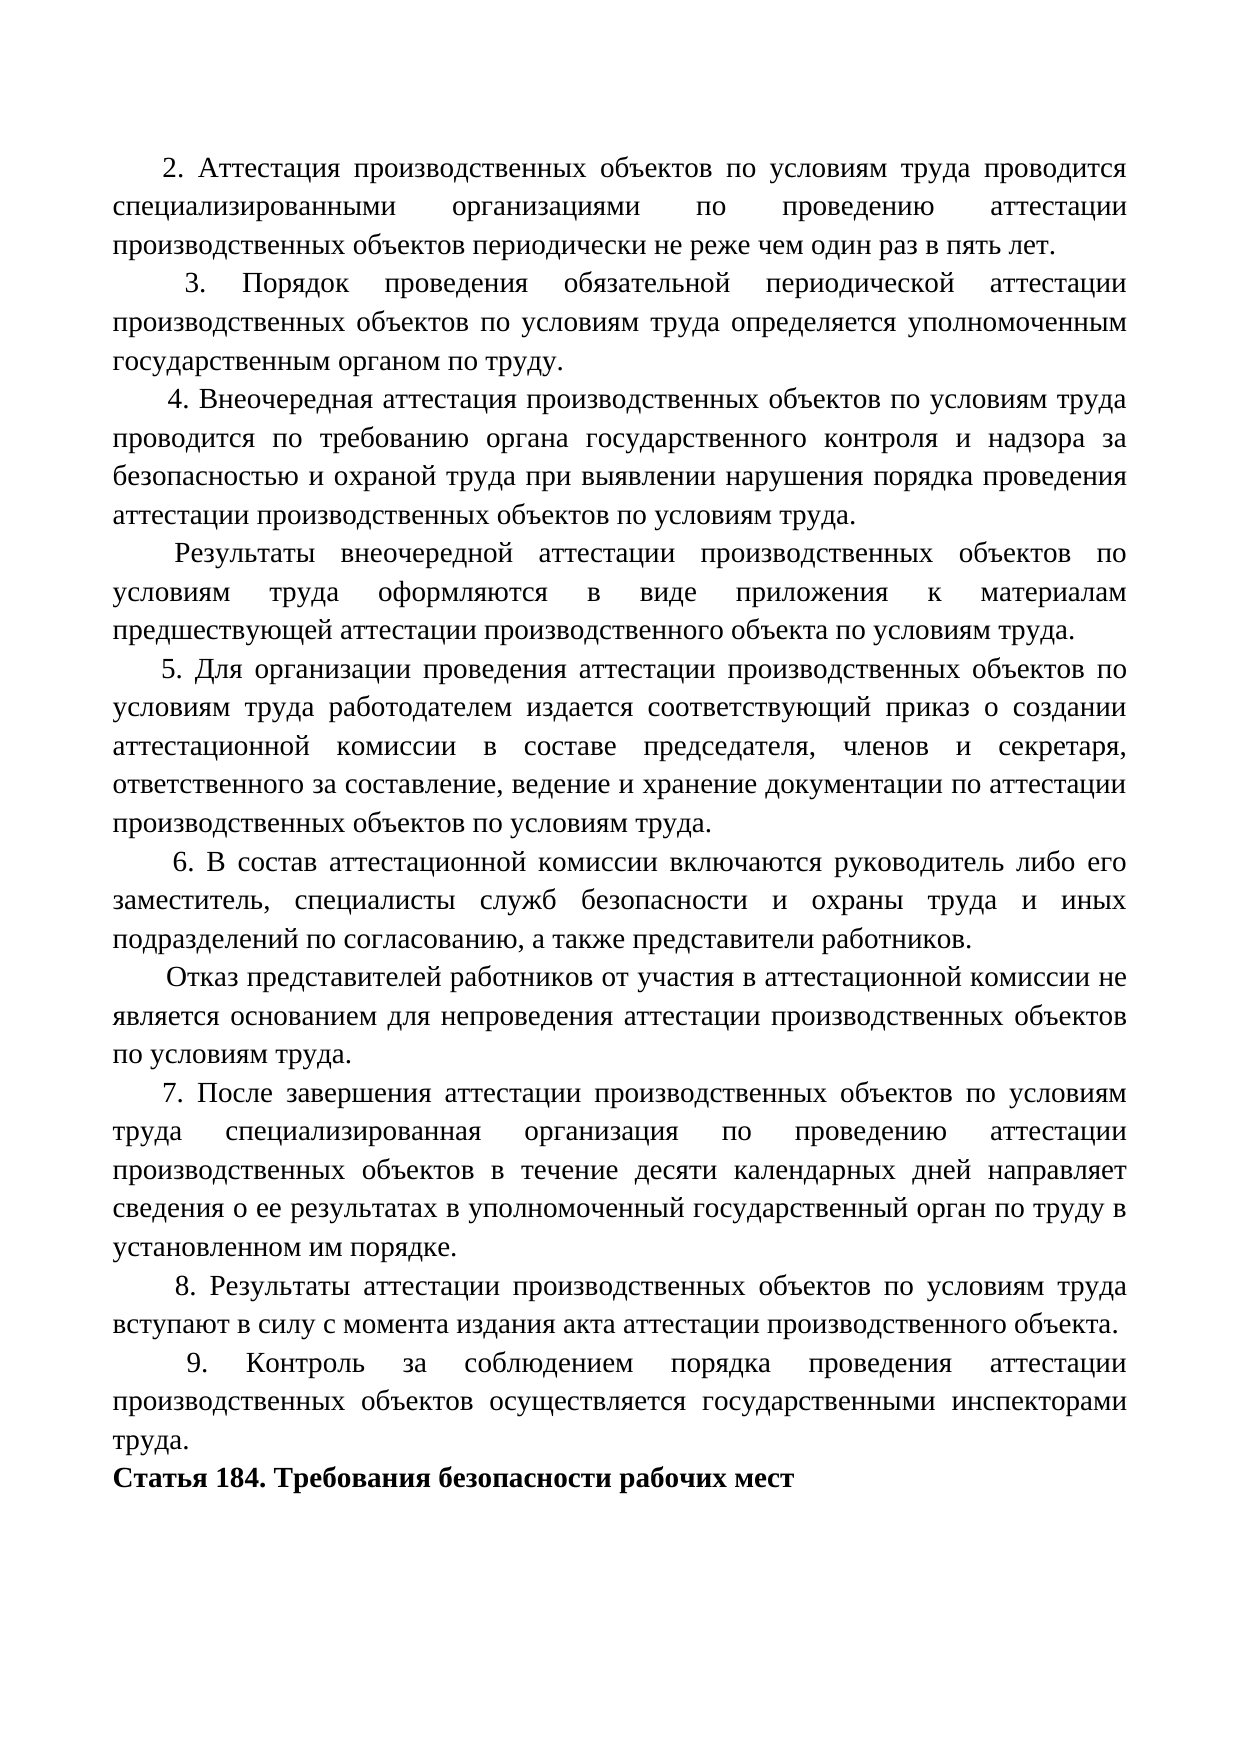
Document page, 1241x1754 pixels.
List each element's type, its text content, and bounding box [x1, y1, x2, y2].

text 5. Для организации проведения аттестации производственных объектов по условиям труда работодателем издается соответствующий приказ о создании аттестационной комиссии в составе председателя, членов и секретаря, ответственного за составление, ведение и хранение документации по аттестации производственных объектов по условиям труда. [112, 651, 1128, 839]
text 4. Внеочередная аттестация производственных объектов по условиям труда проводится по требованию органа государственного контроля и надзора за безопасностью и охраной труда при выявлении нарушения порядка проведения аттестации производственных объектов по условиям труда. [112, 381, 1128, 530]
text 2. Аттестация производственных объектов по условиям труда проводится специализированными организациями по проведению аттестации производственных объектов периодически не реже чем один раз в пять лет. [112, 150, 1128, 261]
text Отказ представителей работников от участия в аттестационной комиссии не является основанием для непроведения аттестации производственных объектов по условиям труда. [112, 959, 1128, 1070]
text 9. Контроль за соблюдением порядка проведения аттестации производственных объектов осуществляется государственными инспекторами труда. [112, 1345, 1128, 1455]
text Статья 184. Требования безопасности рабочих мест [112, 1460, 1128, 1494]
text Результаты внеочередной аттестации производственных объектов по условиям труда оформляются в виде приложения к материалам предшествующей аттестации производственного объекта по условиям труда. [112, 535, 1128, 646]
text 3. Порядок проведения обязательной периодической аттестации производственных объектов по условиям труда определяется уполномоченным государственным органом по труду. [112, 266, 1128, 376]
text 6. В состав аттестационной комиссии включаются руководитель либо его заместитель, специалисты служб безопасности и охраны труда и иных подразделений по согласованию, а также представители работников. [112, 844, 1128, 954]
text 7. После завершения аттестации производственных объектов по условиям труда специализированная организация по проведению аттестации производственных объектов в течение десяти календарных дней направляет сведения о ее результатах в уполномоченный государственный орган по труду в установленном им порядке. [112, 1075, 1128, 1263]
text 8. Результаты аттестации производственных объектов по условиям труда вступают в силу с момента издания акта аттестации производственного объекта. [112, 1268, 1128, 1340]
